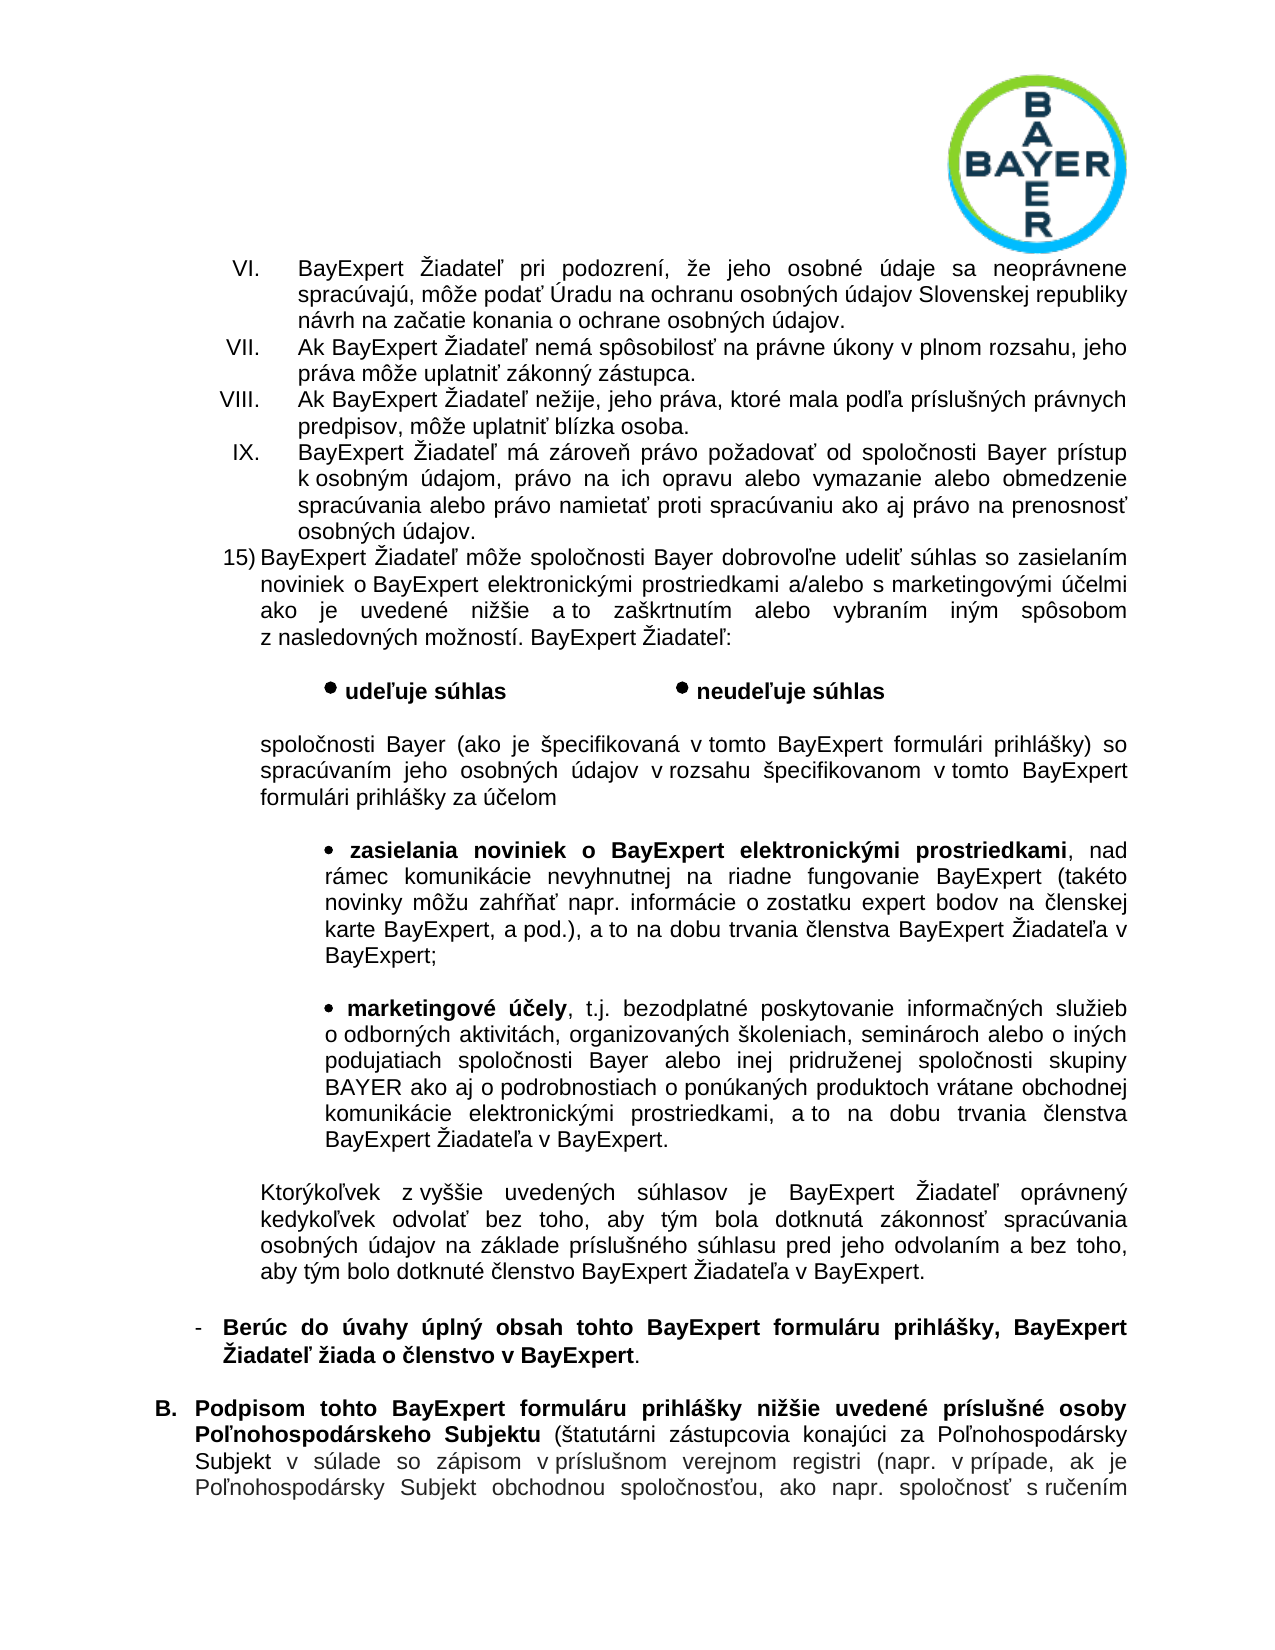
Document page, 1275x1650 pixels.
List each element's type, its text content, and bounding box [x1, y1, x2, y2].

table_header udeľuje súhlas [211, 676, 665, 731]
list Ak BayExpert Žiadateľ nežije, jeho práva, ktoré mala podľa príslušných právnych predpisov, môže uplatniť blízka osoba. [260, 386, 1127, 439]
list BayExpert Žiadateľ pri podozrení, že jeho osobné údaje sa neoprávnene spracúvajú, môže podať Úradu na ochranu osobných údajov Slovenskej republiky návrh na začatie konania o ochrane osobných údajov. [260, 254, 1127, 333]
list Ktorýkoľvek z vyššie uvedených súhlasov je BayExpert Žiadateľ oprávnený kedykoľvek odvolať bez toho, aby tým bola dotknutá zákonnosť spracúvania osobných údajov na základe príslušného súhlasu pred jeho odvolaním a bez toho, aby tým bolo dotknuté členstvo BayExpert Žiadateľa v BayExpert. [260, 1179, 1127, 1284]
picture [946, 73, 1128, 255]
list Berúc do úvahy úplný obsah tohto BayExpert formuláru prihlášky, BayExpert Žiadateľ žiada o členstvo v BayExpert. [194, 1311, 1127, 1368]
list BayExpert Žiadateľ má zároveň právo požadovať od spoločnosti Bayer prístup k osobným údajom, právo na ich opravu alebo vymazanie alebo obmedzenie spracúvania alebo právo namietať proti spracúvaniu ako aj právo na prenosnosť osobných údajov. [260, 439, 1127, 544]
list BayExpert Žiadateľ môže spoločnosti Bayer dobrovoľne udeliť súhlas so zasielaním noviniek o BayExpert elektronickými prostriedkami a/alebo s marketingovými účelmi ako je uvedené nižšie a to zaškrtnutím alebo vybraním iným spôsobom z nasledovných možností. BayExpert Žiadateľ: [223, 544, 1127, 650]
text zasielania noviniek o BayExpert elektronickými prostriedkami, nad rámec komunikácie nevyhnutnej na riadne fungovanie BayExpert (takéto novinky môžu zahŕňať napr. informácie o zostatku expert bodov na členskej karte BayExpert, a pod.), a to na dobu trvania členstva BayExpert Žiadateľa v BayExpert; [324, 837, 1127, 968]
list Ak BayExpert Žiadateľ nemá spôsobilosť na právne úkony v plnom rozsahu, jeho práva môže uplatniť zákonný zástupca. [260, 333, 1127, 386]
text marketingové účely, t.j. bezodplatné poskytovanie informačných služieb o odborných aktivitách, organizovaných školeniach, seminároch alebo o iných podujatiach spoločnosti Bayer alebo inej pridruženej spoločnosti skupiny BAYER ako aj o podrobnostiach o ponúkaných produktoch vrátane obchodnej komunikácie elektronickými prostriedkami, a to na dobu trvania členstva BayExpert Žiadateľa v BayExpert. [324, 995, 1127, 1153]
list spoločnosti Bayer (ako je špecifikovaná v tomto BayExpert formulári prihlášky) so spracúvaním jeho osobných údajov v rozsahu špecifikovanom v tomto BayExpert formulári prihlášky za účelom [260, 731, 1127, 810]
table_header neudeľuje súhlas [665, 676, 1104, 731]
